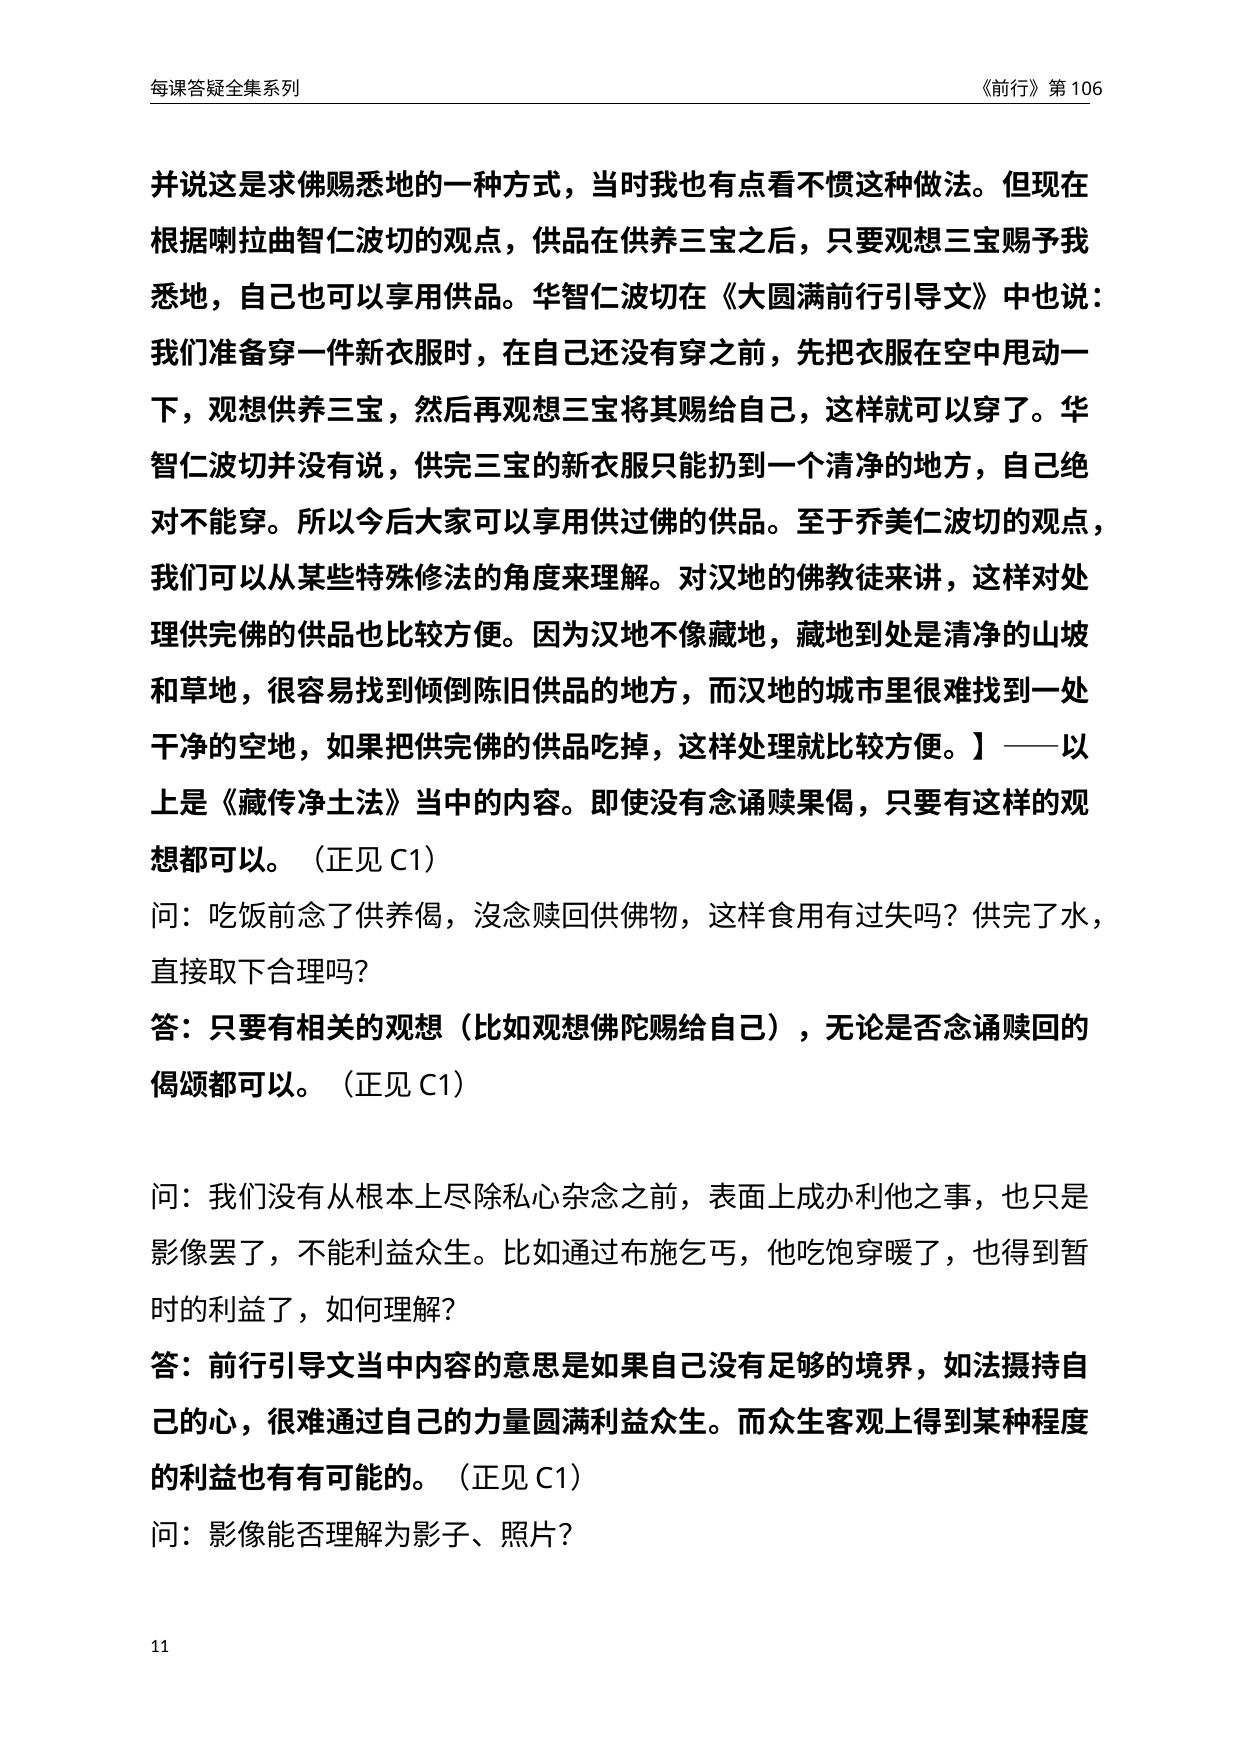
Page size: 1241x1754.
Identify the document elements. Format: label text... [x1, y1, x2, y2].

text 问：我们没有从根本上尽除私心杂念之前，表面上成办利他之事，也只是影像罢了，不能利益众生。比如通过布施乞丐，他吃饱穿暖了，也得到暂时的利益了，如何理解？ [150, 1162, 1090, 1331]
text 问：吃饭前念了供养偈，沒念赎回供佛物，这样食用有过失吗？供完了水，直接取下合理吗？ [150, 881, 1090, 994]
text 答：只要有相关的观想（比如观想佛陀赐给自己），无论是否念诵赎回的偈颂都可以。（正见C1） [150, 994, 1090, 1106]
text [150, 150, 1090, 881]
text 答：前行引导文当中内容的意思是如果自己没有足够的境界，如法摄持自己的心，很难通过自己的力量圆满利益众生。而众生客观上得到某种程度的利益也有有可能的。（正见C1） [150, 1331, 1090, 1500]
text 问：影像能否理解为影子、照片？ [150, 1500, 1090, 1556]
